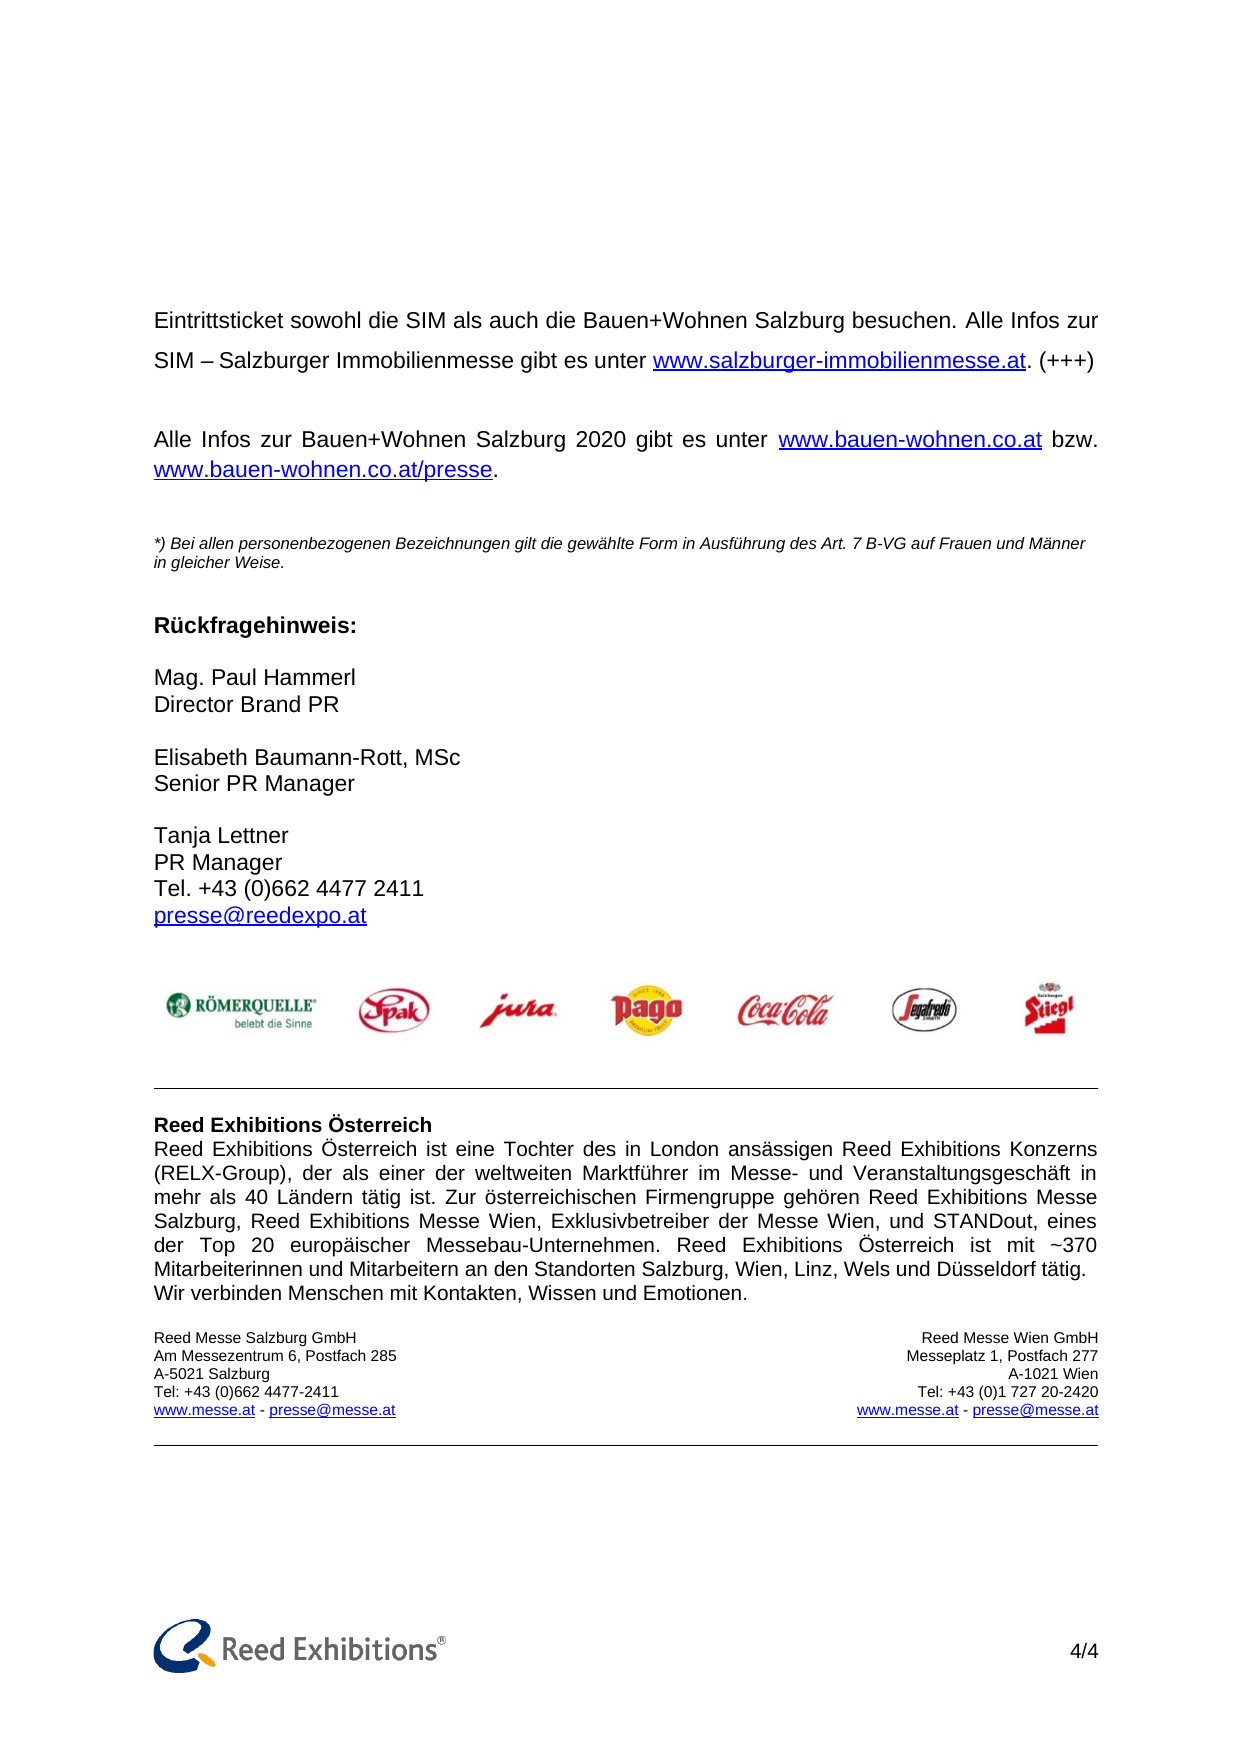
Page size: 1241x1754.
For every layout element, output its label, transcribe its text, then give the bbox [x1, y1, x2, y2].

text Alle Infos zur Bauen+Wohnen Salzburg 2020 gibt es unter www.bauen-wohnen.co.at bzw. www.bauen-wohnen.co.at/presse. [153, 426, 1098, 482]
text Tel: +43 (0)662 4477-2411 Tel: +43 (0)1 727 20-2420 [153, 1383, 1098, 1401]
text Rückfragehinweis: [153, 612, 1098, 638]
picture [153, 1619, 446, 1673]
text Am Messezentrum 6, Postfach 285 Messeplatz 1, Postfach 277 [153, 1347, 1098, 1365]
text A-5021 Salzburg A-1021 Wien [153, 1365, 1098, 1383]
text www.messe.at - presse@messe.at www.messe.at - presse@messe.at [153, 1401, 1098, 1419]
text Director Brand PR [153, 691, 1098, 717]
text Reed Exhibitions Österreich [153, 1113, 1098, 1137]
text Wir verbinden Menschen mit Kontakten, Wissen und Emotionen. [153, 1281, 1098, 1305]
picture [152, 949, 1090, 1071]
text Reed Messe Salzburg GmbH Reed Messe Wien GmbH [153, 1329, 1098, 1347]
text *) Bei allen personenbezogenen Bezeichnungen gilt die gewählte Form in Ausführung des Art. 7 B-VG auf Frauen und Männer in gleicher Weise. [153, 534, 1098, 572]
text Senior PR Manager [153, 770, 1098, 796]
text presse@reedexpo.at [153, 902, 1098, 928]
text PR Manager [153, 849, 1098, 875]
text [153, 307, 1098, 373]
text Reed Exhibitions Österreich ist eine Tochter des in London ansässigen Reed Exhibitions Konzerns (RELX-Group), der als einer der weltweiten Marktführer im Messe- und Veranstaltungsgeschäft in mehr als 40 Ländern tätig ist. Zur österreichischen Firmengruppe gehören Reed Exhibitions Messe Salzburg, Reed Exhibitions Messe Wien, Exklusivbetreiber der Messe Wien, und STANDout, eines der Top 20 europäischer Messebau-Unternehmen. Reed Exhibitions Österreich ist mit ~370 Mitarbeiterinnen und Mitarbeitern an den Standorten Salzburg, Wien, Linz, Wels und Düsseldorf tätig. [153, 1137, 1098, 1281]
text Tanja Lettner [153, 822, 1098, 849]
text Mag. Paul Hammerl [153, 664, 1098, 691]
text Elisabeth Baumann-Rott, MSc [153, 743, 1098, 770]
text Tel. +43 (0)662 4477 2411 [153, 875, 1098, 902]
